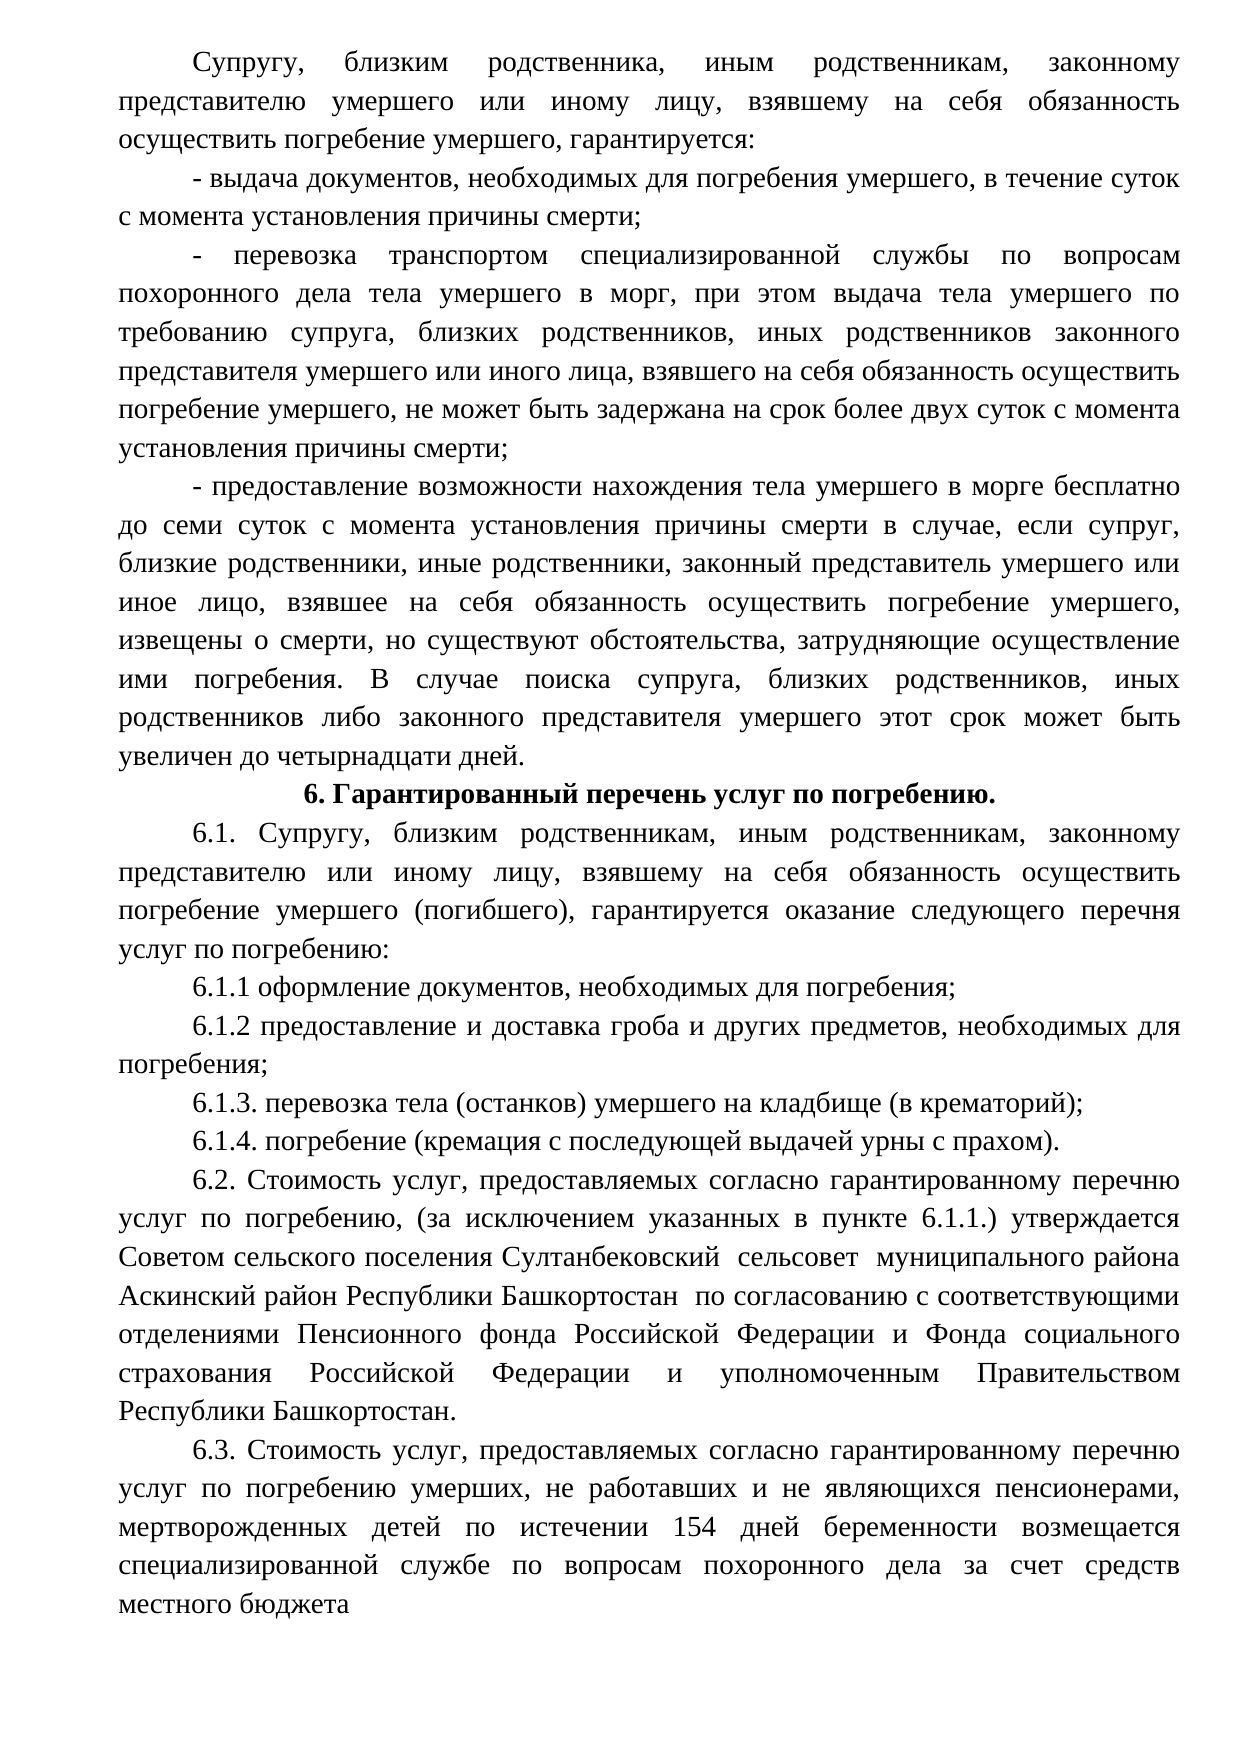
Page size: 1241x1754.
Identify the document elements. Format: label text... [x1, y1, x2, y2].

text - перевозка транспортом специализированной службы по вопросам похоронного дела тела умершего в морг, при этом выдача тела умершего по требованию супруга, близких родственников, иных родственников законного представителя умершего или иного лица, взявшего на себя обязанность осуществить погребение умершего, не может быть задержана на срок более двух суток с момента установления причины смерти; [118, 237, 1181, 463]
text Супругу, близким родственника, иным родственникам, законному представителю умершего или иному лицу, взявшему на себя обязанность осуществить погребение умершего, гарантируется: [118, 44, 1181, 155]
text 6.1.4. погребение (кремация с последующей выдачей урны с прахом). [118, 1123, 1181, 1157]
text - выдача документов, необходимых для погребения умершего, в течение суток с момента установления причины смерти; [118, 160, 1181, 232]
text 6.1.1 оформление документов, необходимых для погребения; [118, 969, 1181, 1003]
text 6.1.3. перевозка тела (останков) умершего на кладбище (в крематорий); [118, 1085, 1181, 1118]
text 6.1.2 предоставление и доставка гроба и других предметов, необходимых для погребения; [118, 1008, 1181, 1080]
text 6. Гарантированный перечень услуг по погребению. [118, 777, 1181, 810]
text 6.3. Стоимость услуг, предоставляемых согласно гарантированному перечню услуг по погребению умерших, не работавших и не являющихся пенсионерами, мертворожденных детей по истечении 154 дней беременности возмещается специализированной службе по вопросам похоронного дела за счет средств местного бюджета [118, 1432, 1181, 1619]
text 6.2. Стоимость услуг, предоставляемых согласно гарантированному перечню услуг по погребению, (за исключением указанных в пункте 6.1.1.) утверждается Советом сельского поселения Султанбековский сельсовет муниципального района Аскинский район Республики Башкортостан по согласованию с соответствующими отделениями Пенсионного фонда Российской Федерации и Фонда социального страхования Российской Федерации и уполномоченным Правительством Республики Башкортостан. [118, 1162, 1181, 1427]
text 6.1. Супругу, близким родственникам, иным родственникам, законному представителю или иному лицу, взявшему на себя обязанность осуществить погребение умершего (погибшего), гарантируется оказание следующего перечня услуг по погребению: [118, 815, 1181, 964]
text - предоставление возможности нахождения тела умершего в морге бесплатно до семи суток с момента установления причины смерти в случае, если супруг, близкие родственники, иные родственники, законный представитель умершего или иное лицо, взявшее на себя обязанность осуществить погребение умершего, извещены о смерти, но существуют обстоятельства, затрудняющие осуществление ими погребения. В случае поиска супруга, близких родственников, иных родственников либо законного представителя умершего этот срок может быть увеличен до четырнадцати дней. [118, 468, 1181, 772]
